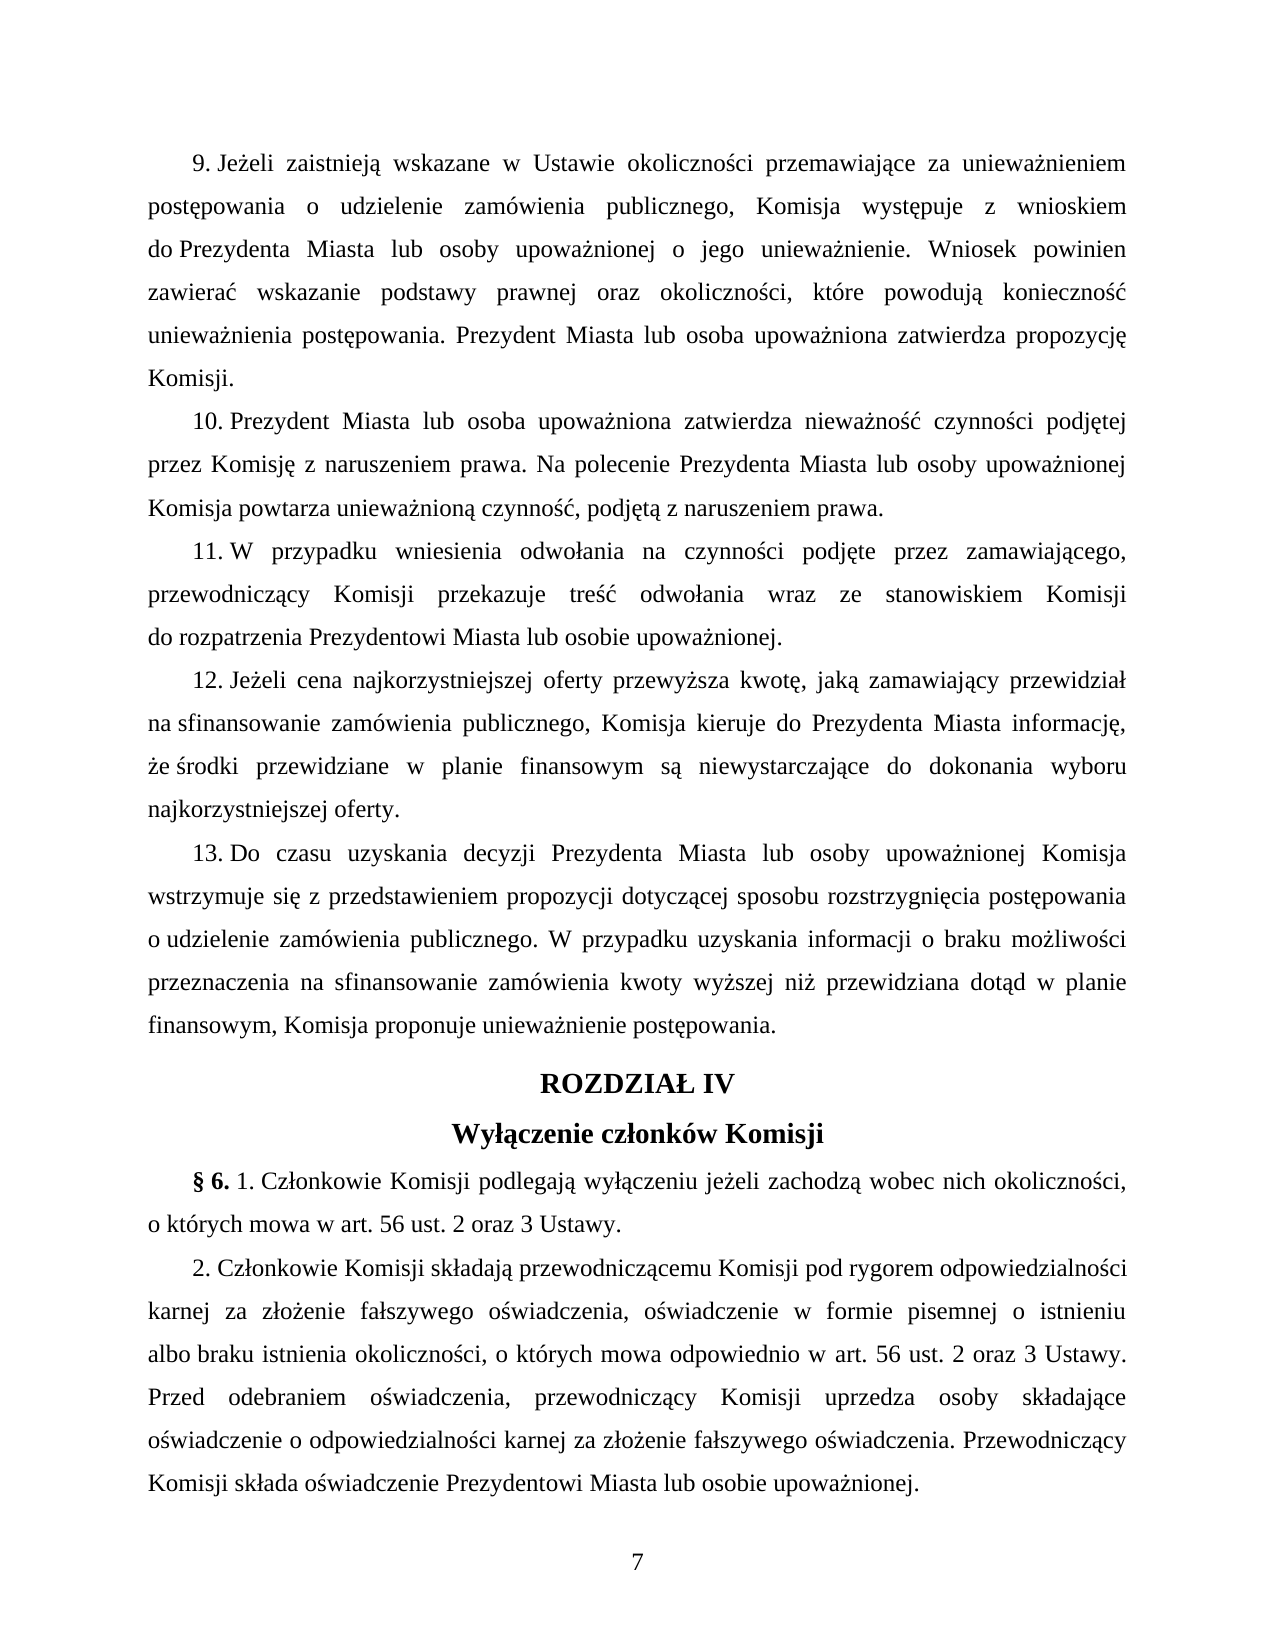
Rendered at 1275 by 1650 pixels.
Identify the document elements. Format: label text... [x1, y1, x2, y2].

text 2. Członkowie Komisji składają przewodniczącemu Komisji pod rygorem odpowiedzialności karnej za złożenie fałszywego oświadczenia, oświadczenie w formie pisemnej o istnieniu albo braku istnienia okoliczności, o których mowa odpowiednio w art. 56 ust. 2 oraz 3 Ustawy. Przed odebraniem oświadczenia, przewodniczący Komisji uprzedza osoby składające oświadczenie o odpowiedzialności karnej za złożenie fałszywego oświadczenia. Przewodniczący Komisji składa oświadczenie Prezydentowi Miasta lub osobie upoważnionej. [148, 1253, 1127, 1497]
text Wyłączenie członków Komisji [148, 1116, 1127, 1150]
text 11. W przypadku wniesienia odwołania na czynności podjęte przez zamawiającego, przewodniczący Komisji przekazuje treść odwołania wraz ze stanowiskiem Komisji do rozpatrzenia Prezydentowi Miasta lub osobie upoważnionej. [148, 536, 1127, 651]
text 10. Prezydent Miasta lub osoba upoważniona zatwierdza nieważność czynności podjętej przez Komisję z naruszeniem prawa. Na polecenie Prezydenta Miasta lub osoby upoważnionej Komisja powtarza unieważnioną czynność, podjętą z naruszeniem prawa. [148, 406, 1127, 521]
text 12. Jeżeli cena najkorzystniejszej oferty przewyższa kwotę, jaką zamawiający przewidział na sfinansowanie zamówienia publicznego, Komisja kieruje do Prezydenta Miasta informację, że środki przewidziane w planie finansowym są niewystarczające do dokonania wyboru najkorzystniejszej oferty. [148, 665, 1127, 823]
text 13. Do czasu uzyskania decyzji Prezydenta Miasta lub osoby upoważnionej Komisja wstrzymuje się z przedstawieniem propozycji dotyczącej sposobu rozstrzygnięcia postępowania o udzielenie zamówienia publicznego. W przypadku uzyskania informacji o braku możliwości przeznaczenia na sfinansowanie zamówienia kwoty wyższej niż przewidziana dotąd w planie finansowym, Komisja proponuje unieważnienie postępowania. [148, 838, 1127, 1039]
text ROZDZIAŁ IV [148, 1066, 1127, 1099]
text § 6. 1. Członkowie Komisji podlegają wyłączeniu jeżeli zachodzą wobec nich okoliczności, o których mowa w art. 56 ust. 2 oraz 3 Ustawy. [148, 1166, 1127, 1238]
text 9. Jeżeli zaistnieją wskazane w Ustawie okoliczności przemawiające za unieważnieniem postępowania o udzielenie zamówienia publicznego, Komisja występuje z wnioskiem do Prezydenta Miasta lub osoby upoważnionej o jego unieważnienie. Wniosek powinien zawierać wskazanie podstawy prawnej oraz okoliczności, które powodują konieczność unieważnienia postępowania. Prezydent Miasta lub osoba upoważniona zatwierdza propozycję Komisji. [148, 148, 1127, 392]
